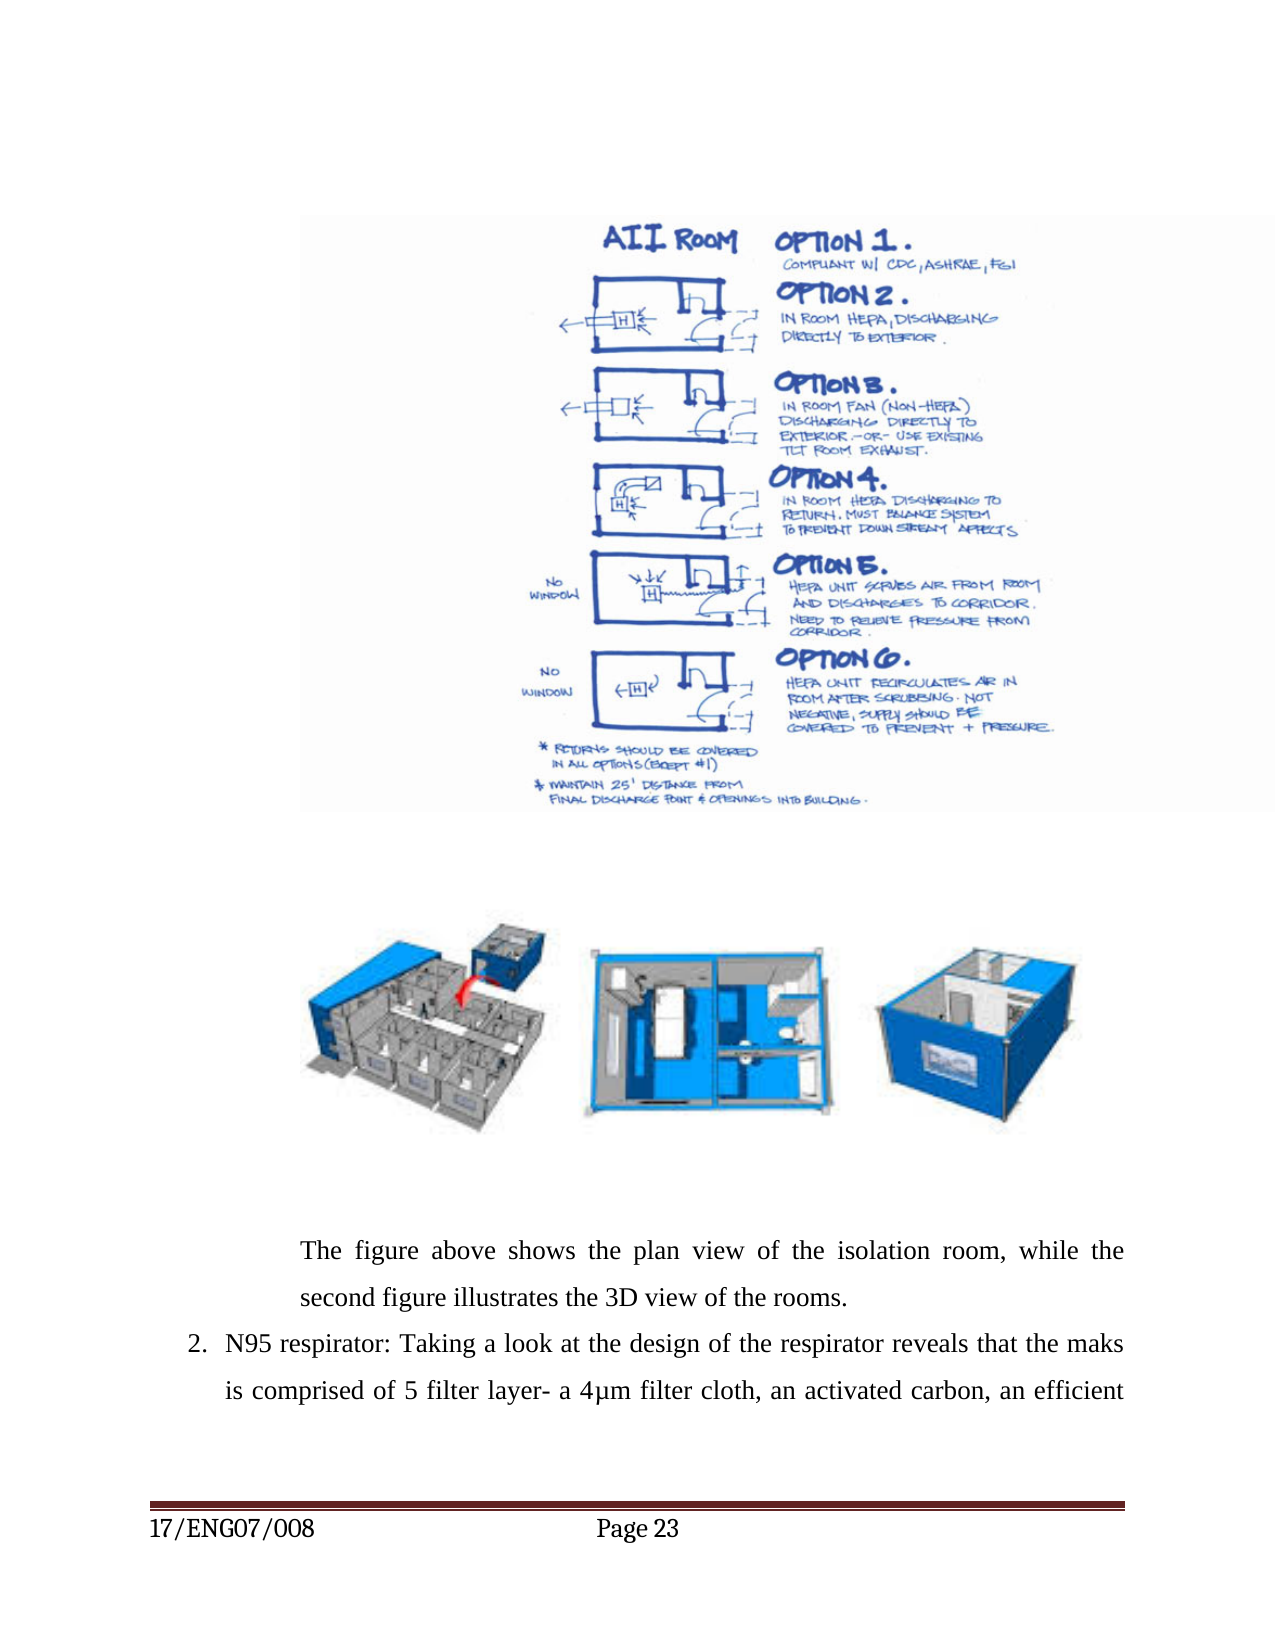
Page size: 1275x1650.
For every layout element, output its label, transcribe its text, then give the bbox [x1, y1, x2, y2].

picture [300, 215, 1275, 812]
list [187, 1327, 1125, 1405]
list The figure above shows the plan view of the isolation room, while the second figure illustrates the 3D view of the rooms. [300, 1234, 1125, 1312]
picture [300, 873, 1092, 1219]
